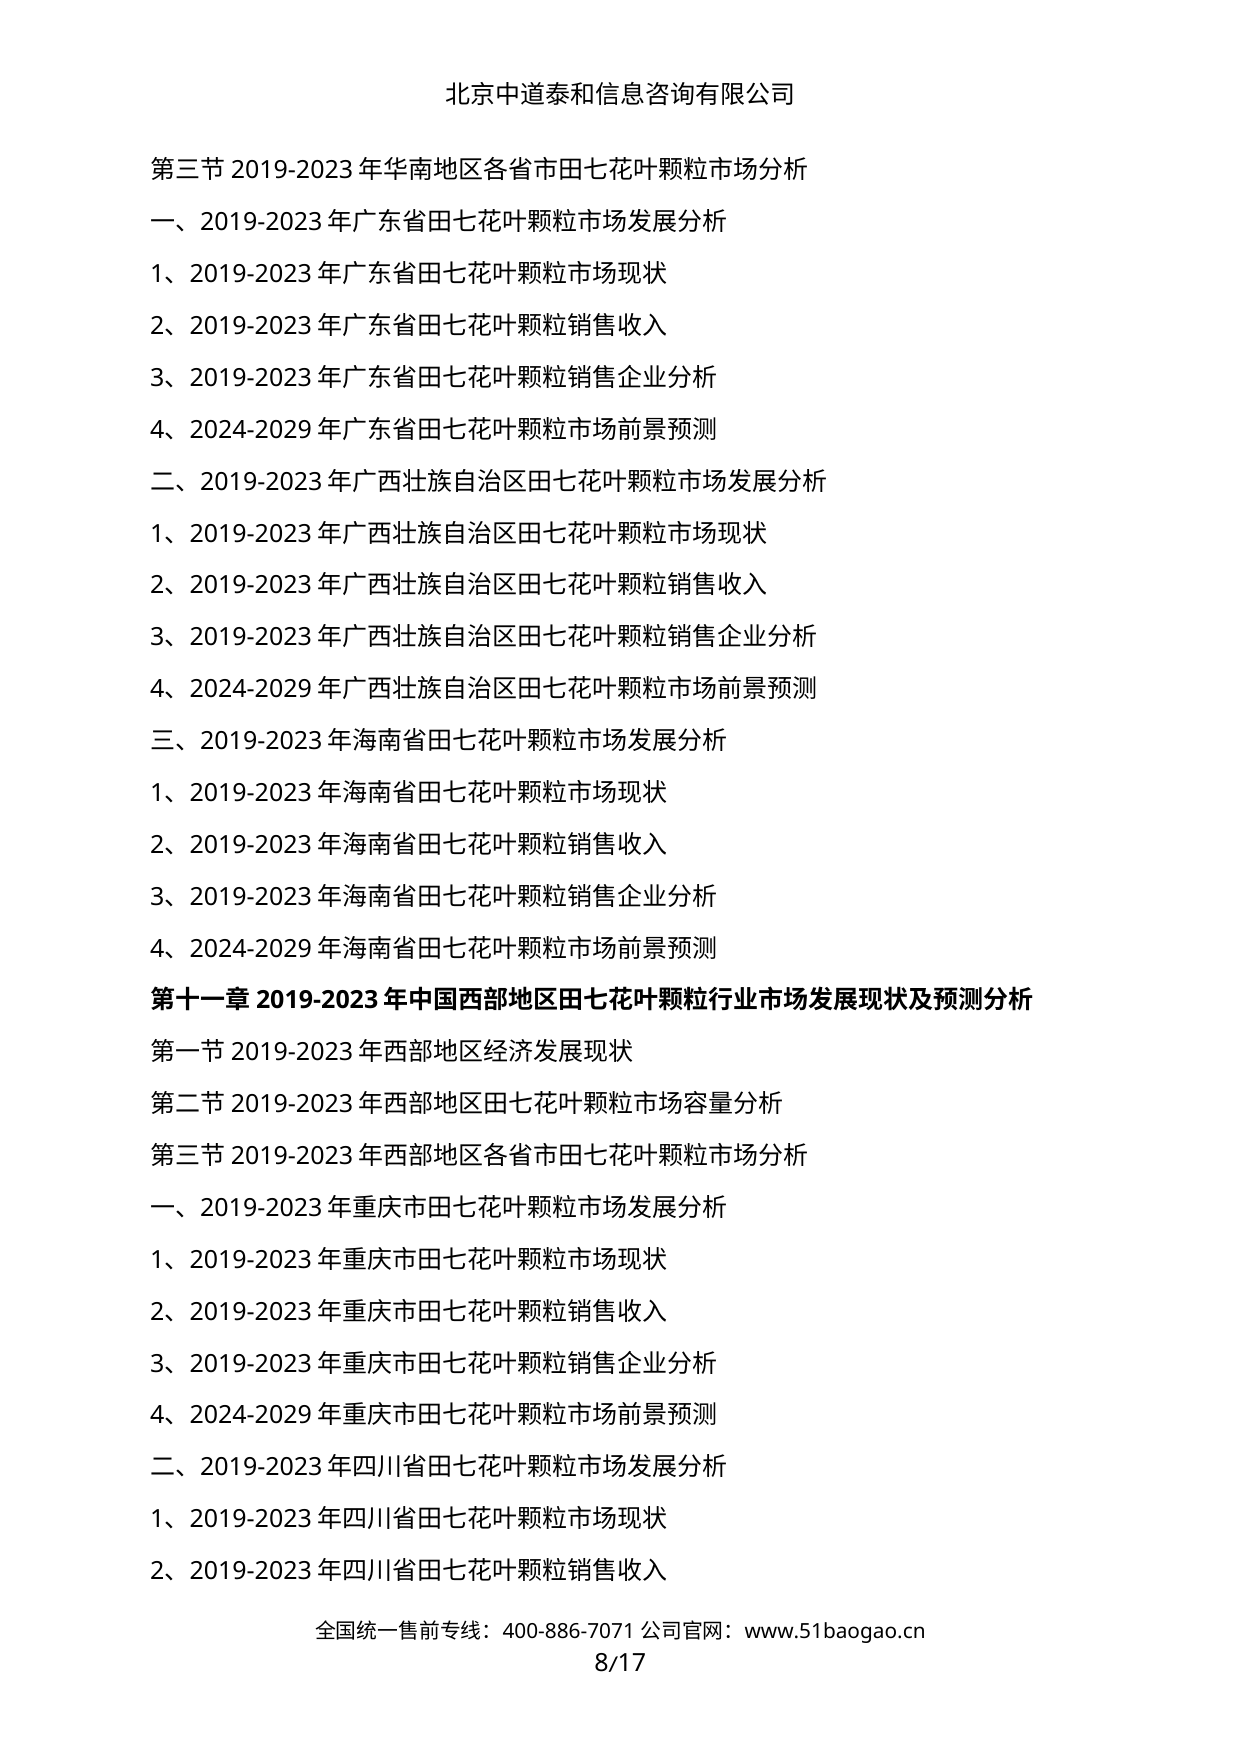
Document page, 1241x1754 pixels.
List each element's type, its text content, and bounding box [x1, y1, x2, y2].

text 1、2019-2023年广西壮族自治区田七花叶颗粒市场现状 [150, 513, 1090, 549]
text 3、2019-2023年海南省田七花叶颗粒销售企业分析 [150, 876, 1090, 912]
text 2、2019-2023年重庆市田七花叶颗粒销售收入 [150, 1291, 1090, 1327]
text 三、2019-2023年海南省田七花叶颗粒市场发展分析 [150, 721, 1090, 757]
text 二、2019-2023年四川省田七花叶颗粒市场发展分析 [150, 1447, 1090, 1483]
text 第一节 2019-2023年西部地区经济发展现状 [150, 1032, 1090, 1068]
text 1、2019-2023年广东省田七花叶颗粒市场现状 [150, 254, 1090, 290]
text 3、2019-2023年广东省田七花叶颗粒销售企业分析 [150, 357, 1090, 394]
text 4、2024-2029年重庆市田七花叶颗粒市场前景预测 [150, 1395, 1090, 1431]
text 4、2024-2029年广东省田七花叶颗粒市场前景预测 [150, 409, 1090, 446]
text 第三节 2019-2023年西部地区各省市田七花叶颗粒市场分析 [150, 1136, 1090, 1172]
text 2、2019-2023年广西壮族自治区田七花叶颗粒销售收入 [150, 565, 1090, 601]
text 一、2019-2023年广东省田七花叶颗粒市场发展分析 [150, 202, 1090, 238]
text 1、2019-2023年海南省田七花叶颗粒市场现状 [150, 772, 1090, 809]
text 2、2019-2023年四川省田七花叶颗粒销售收入 [150, 1551, 1090, 1587]
text 第二节 2019-2023年西部地区田七花叶颗粒市场容量分析 [150, 1084, 1090, 1120]
text 4、2024-2029年广西壮族自治区田七花叶颗粒市场前景预测 [150, 669, 1090, 705]
text 1、2019-2023年四川省田七花叶颗粒市场现状 [150, 1499, 1090, 1535]
text 第十一章 2019-2023年中国西部地区田七花叶颗粒行业市场发展现状及预测分析 [150, 980, 1090, 1016]
text 2、2019-2023年海南省田七花叶颗粒销售收入 [150, 824, 1090, 861]
text 4、2024-2029年海南省田七花叶颗粒市场前景预测 [150, 928, 1090, 964]
text 3、2019-2023年重庆市田七花叶颗粒销售企业分析 [150, 1343, 1090, 1379]
text 3、2019-2023年广西壮族自治区田七花叶颗粒销售企业分析 [150, 617, 1090, 653]
text 1、2019-2023年重庆市田七花叶颗粒市场现状 [150, 1239, 1090, 1276]
text 2、2019-2023年广东省田七花叶颗粒销售收入 [150, 306, 1090, 342]
text 第三节 2019-2023年华南地区各省市田七花叶颗粒市场分析 [150, 150, 1090, 186]
text 二、2019-2023年广西壮族自治区田七花叶颗粒市场发展分析 [150, 461, 1090, 497]
text 一、2019-2023年重庆市田七花叶颗粒市场发展分析 [150, 1187, 1090, 1224]
